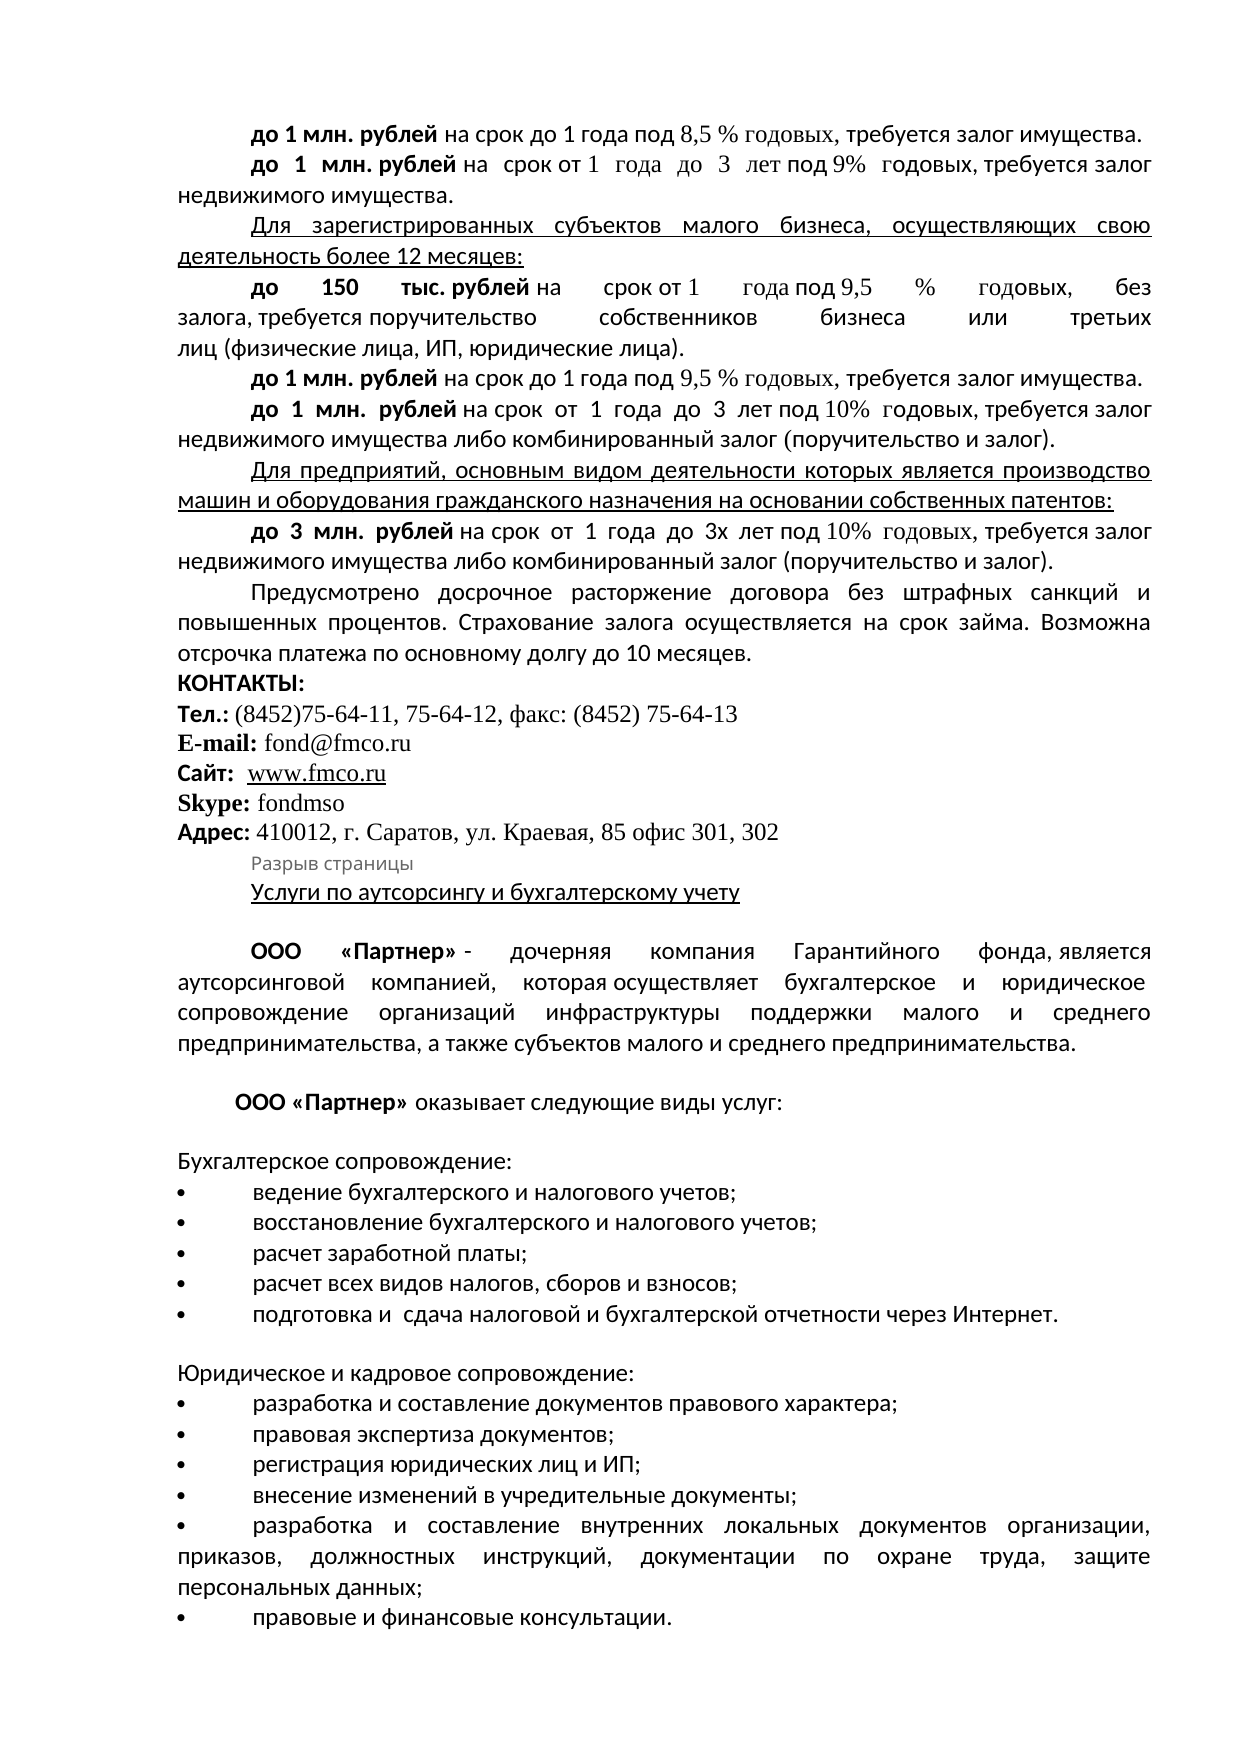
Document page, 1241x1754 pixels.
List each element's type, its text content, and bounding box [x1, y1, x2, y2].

list подготовка и сдача налоговой и бухгалтерской отчетности через Интернет. [177, 1298, 1152, 1328]
text Для зарегистрированных субъектов малого бизнеса, осуществляющих свою деятельность более 12 месяцев: [177, 210, 1152, 271]
list ведение бухгалтерского и налогового учетов; [177, 1176, 1152, 1206]
text E-mail: fond@fmco.ru [177, 728, 1152, 757]
text Адрес: 410012, г. Саратов, ул. Краевая, 85 офис 301, 302 [177, 817, 1152, 847]
text до 1 млн. рублей на срок до 1 года под 8,5 % годовых, требуется залог имущества. [177, 118, 1152, 149]
text ООО «Партнер» - дочерняя компания Гарантийного фонда, является аутсорсинговой компанией, которая осуществляет бухгалтерское и юридическое сопровождение организаций инфраструктуры поддержки малого и среднего предпринимательства, а также субъектов малого и среднего предпринимательства. [177, 935, 1152, 1057]
text Разрыв страницы [177, 847, 1152, 876]
text Предусмотрено досрочное расторжение договора без штрафных санкций и повышенных процентов. Страхование залога осуществляется на срок займа. Возможна отсрочка платежа по основному долгу до 10 месяцев. [177, 576, 1152, 667]
list правовые и финансовые консультации. [177, 1601, 1152, 1632]
list регистрация юридических лиц и ИП; [177, 1449, 1152, 1479]
text ООО «Партнер» оказывает следующие виды услуг: [177, 1086, 1152, 1116]
text до 1 млн. рублей на срок от 1 года до 3 лет под 10% годовых, требуется залог недвижимого имущества либо комбинированный залог (поручительство и залог). [177, 393, 1152, 454]
list расчет всех видов налогов, сборов и взносов; [177, 1267, 1152, 1298]
list восстановление бухгалтерского и налогового учетов; [177, 1206, 1152, 1237]
text до 1 млн. рублей на срок от 1 года до 3 лет под 9% годовых, требуется залог недвижимого имущества. [177, 149, 1152, 210]
text Бухгалтерское сопровождение: [177, 1145, 1152, 1176]
list правовая экспертиза документов; [177, 1418, 1152, 1449]
text Услуги по аутсорсингу и бухгалтерскому учету [177, 876, 1152, 906]
text Тел.: (8452)75-64-11, 75-64-12, факс: (8452) 75-64-13 [177, 698, 1152, 728]
list разработка и составление внутренних локальных документов организации, приказов, должностных инструкций, документации по охране труда, защите персональных данных; [177, 1510, 1152, 1601]
text Для предприятий, основным видом деятельности которых является производство машин и оборудования гражданского назначения на основании собственных патентов: [177, 454, 1152, 515]
text до 1 млн. рублей на срок до 1 года под 9,5 % годовых, требуется залог имущества. [177, 362, 1152, 393]
text до 3 млн. рублей на срок от 1 года до 3х лет под 10% годовых, требуется залог недвижимого имущества либо комбинированный залог (поручительство и залог). [177, 515, 1152, 576]
list расчет заработной платы; [177, 1237, 1152, 1267]
text Skype: fondmso [177, 788, 1152, 817]
text до 150 тыс. рублей на срок от 1 года под 9,5 % годовых, без залога, требуется поручительство собственников бизнеса или третьих лиц (физические лица, ИП, юридические лица). [177, 271, 1152, 362]
list разработка и составление документов правового характера; [177, 1388, 1152, 1418]
text КОНТАКТЫ: [177, 667, 1152, 698]
text Юридическое и кадровое сопровождение: [177, 1357, 1152, 1388]
list внесение изменений в учредительные документы; [177, 1479, 1152, 1510]
text Сайт: www.fmco.ru [177, 757, 1152, 788]
